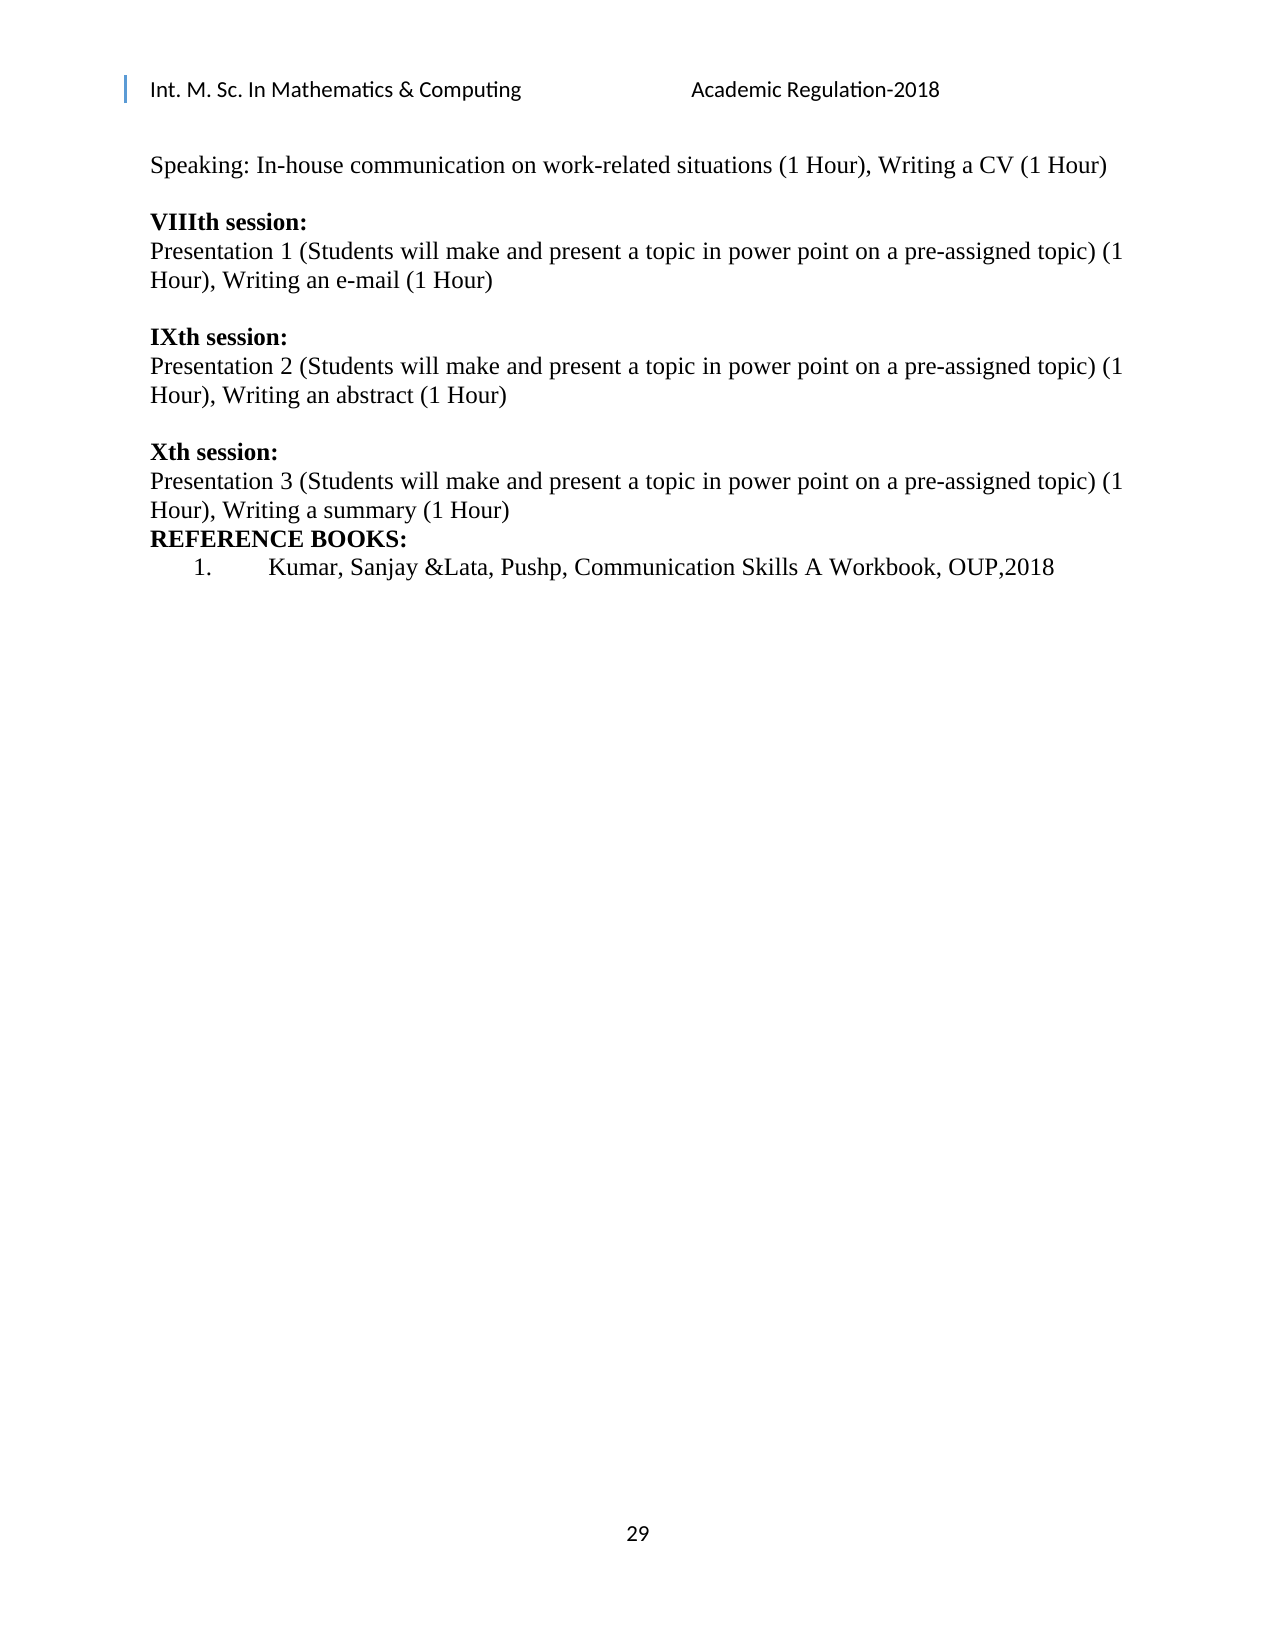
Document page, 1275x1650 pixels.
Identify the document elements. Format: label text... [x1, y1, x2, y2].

text IXth session: [150, 322, 1125, 351]
text Speaking: In-house communication on work-related situations (1 Hour), Writing a CV (1 Hour) [150, 150, 1125, 179]
text Xth session: [150, 437, 1125, 466]
text Presentation 2 (Students will make and present a topic in power point on a pre-assigned topic) (1 Hour), Writing an abstract (1 Hour) [150, 351, 1125, 409]
text Presentation 1 (Students will make and present a topic in power point on a pre-assigned topic) (1 Hour), Writing an e-mail (1 Hour) [150, 236, 1125, 294]
text Presentation 3 (Students will make and present a topic in power point on a pre-assigned topic) (1 Hour), Writing a summary (1 Hour) [150, 466, 1125, 524]
text VIIIth session: [150, 207, 1125, 236]
text REFERENCE BOOKS: [150, 524, 1125, 552]
list Kumar, Sanjay &Lata, Pushp, Communication Skills A Workbook, OUP,2018 [193, 552, 1125, 581]
